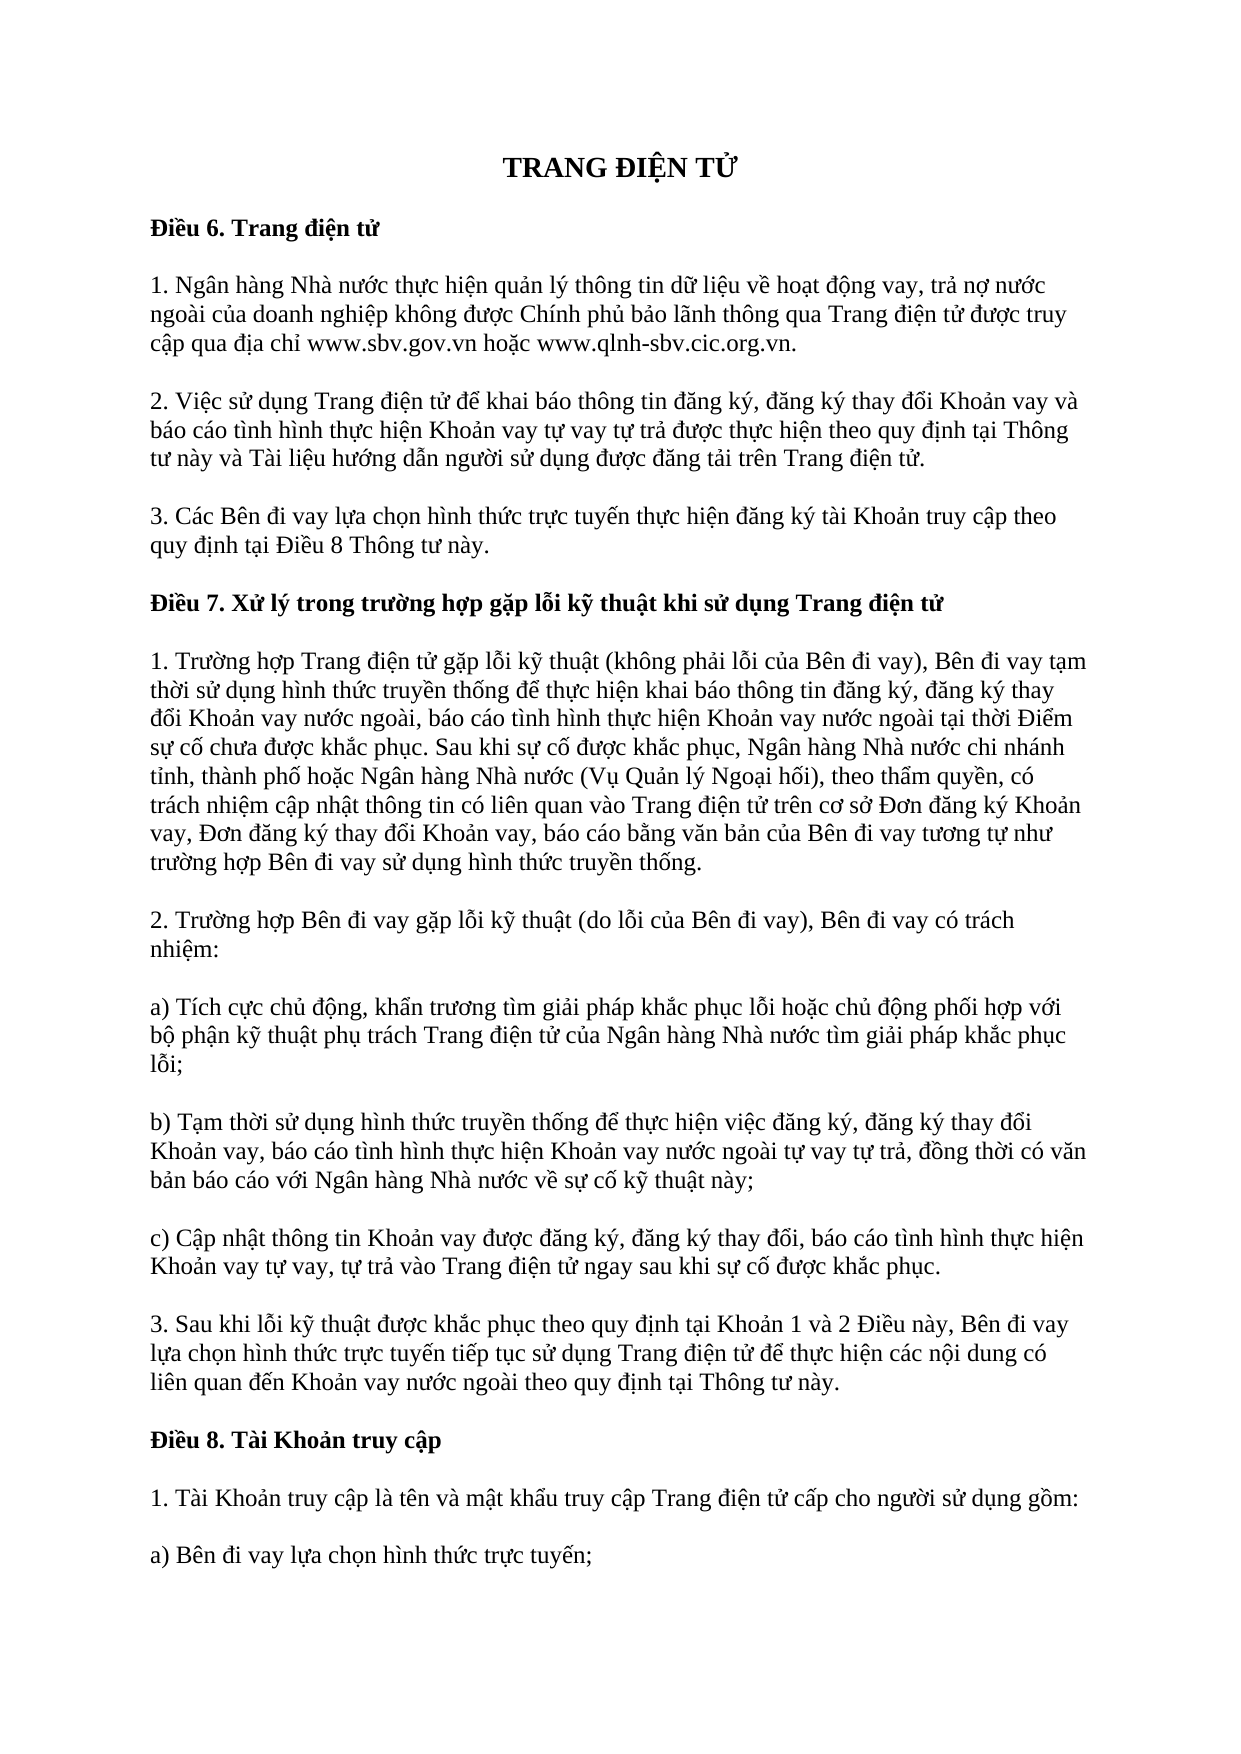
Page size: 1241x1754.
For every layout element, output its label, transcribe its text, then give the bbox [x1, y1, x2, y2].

text TRANG ĐIỆN TỬ [150, 150, 1090, 183]
text Điều 6. Trang điện tử [150, 213, 1090, 241]
text Điều 8. Tài Khoản truy cập [150, 1425, 1090, 1453]
text 3. Sau khi lỗi kỹ thuật được khắc phục theo quy định tại Khoản 1 và 2 Điều này, Bên đi vay lựa chọn hình thức trực tuyến tiếp tục sử dụng Trang điện tử để thực hiện các nội dung có liên quan đến Khoản vay nước ngoài theo quy định tại Thông tư này. [150, 1309, 1090, 1396]
text a) Bên đi vay lựa chọn hình thức trực tuyến; [150, 1541, 1090, 1569]
text b) Tạm thời sử dụng hình thức truyền thống để thực hiện việc đăng ký, đăng ký thay đổi Khoản vay, báo cáo tình hình thực hiện Khoản vay nước ngoài tự vay tự trả, đồng thời có văn bản báo cáo với Ngân hàng Nhà nước về sự cố kỹ thuật này; [150, 1107, 1090, 1193]
text 1. Ngân hàng Nhà nước thực hiện quản lý thông tin dữ liệu về hoạt động vay, trả nợ nước ngoài của doanh nghiệp không được Chính phủ bảo lãnh thông qua Trang điện tử được truy cập qua địa chỉ www.sbv.gov.vn hoặc www.qlnh-sbv.cic.org.vn. [150, 271, 1090, 357]
text 2. Việc sử dụng Trang điện tử để khai báo thông tin đăng ký, đăng ký thay đổi Khoản vay và báo cáo tình hình thực hiện Khoản vay tự vay tự trả được thực hiện theo quy định tại Thông tư này và Tài liệu hướng dẫn người sử dụng được đăng tải trên Trang điện tử. [150, 386, 1090, 472]
text c) Cập nhật thông tin Khoản vay được đăng ký, đăng ký thay đổi, báo cáo tình hình thực hiện Khoản vay tự vay, tự trả vào Trang điện tử ngay sau khi sự cố được khắc phục. [150, 1223, 1090, 1280]
text Điều 7. Xử lý trong trường hợp gặp lỗi kỹ thuật khi sử dụng Trang điện tử [150, 588, 1090, 617]
text 1. Trường hợp Trang điện tử gặp lỗi kỹ thuật (không phải lỗi của Bên đi vay), Bên đi vay tạm thời sử dụng hình thức truyền thống để thực hiện khai báo thông tin đăng ký, đăng ký thay đổi Khoản vay nước ngoài, báo cáo tình hình thực hiện Khoản vay nước ngoài tại thời Điểm sự cố chưa được khắc phục. Sau khi sự cố được khắc phục, Ngân hàng Nhà nước chi nhánh tỉnh, thành phố hoặc Ngân hàng Nhà nước (Vụ Quản lý Ngoại hối), theo thẩm quyền, có trách nhiệm cập nhật thông tin có liên quan vào Trang điện tử trên cơ sở Đơn đăng ký Khoản vay, Đơn đăng ký thay đổi Khoản vay, báo cáo bằng văn bản của Bên đi vay tương tự như trường hợp Bên đi vay sử dụng hình thức truyền thống. [150, 646, 1090, 876]
text 2. Trường hợp Bên đi vay gặp lỗi kỹ thuật (do lỗi của Bên đi vay), Bên đi vay có trách nhiệm: [150, 905, 1090, 963]
text a) Tích cực chủ động, khẩn trương tìm giải pháp khắc phục lỗi hoặc chủ động phối hợp với bộ phận kỹ thuật phụ trách Trang điện tử của Ngân hàng Nhà nước tìm giải pháp khắc phục lỗi; [150, 992, 1090, 1078]
text 3. Các Bên đi vay lựa chọn hình thức trực tuyến thực hiện đăng ký tài Khoản truy cập theo quy định tại Điều 8 Thông tư này. [150, 501, 1090, 559]
text 1. Tài Khoản truy cập là tên và mật khẩu truy cập Trang điện tử cấp cho người sử dụng gồm: [150, 1483, 1090, 1511]
